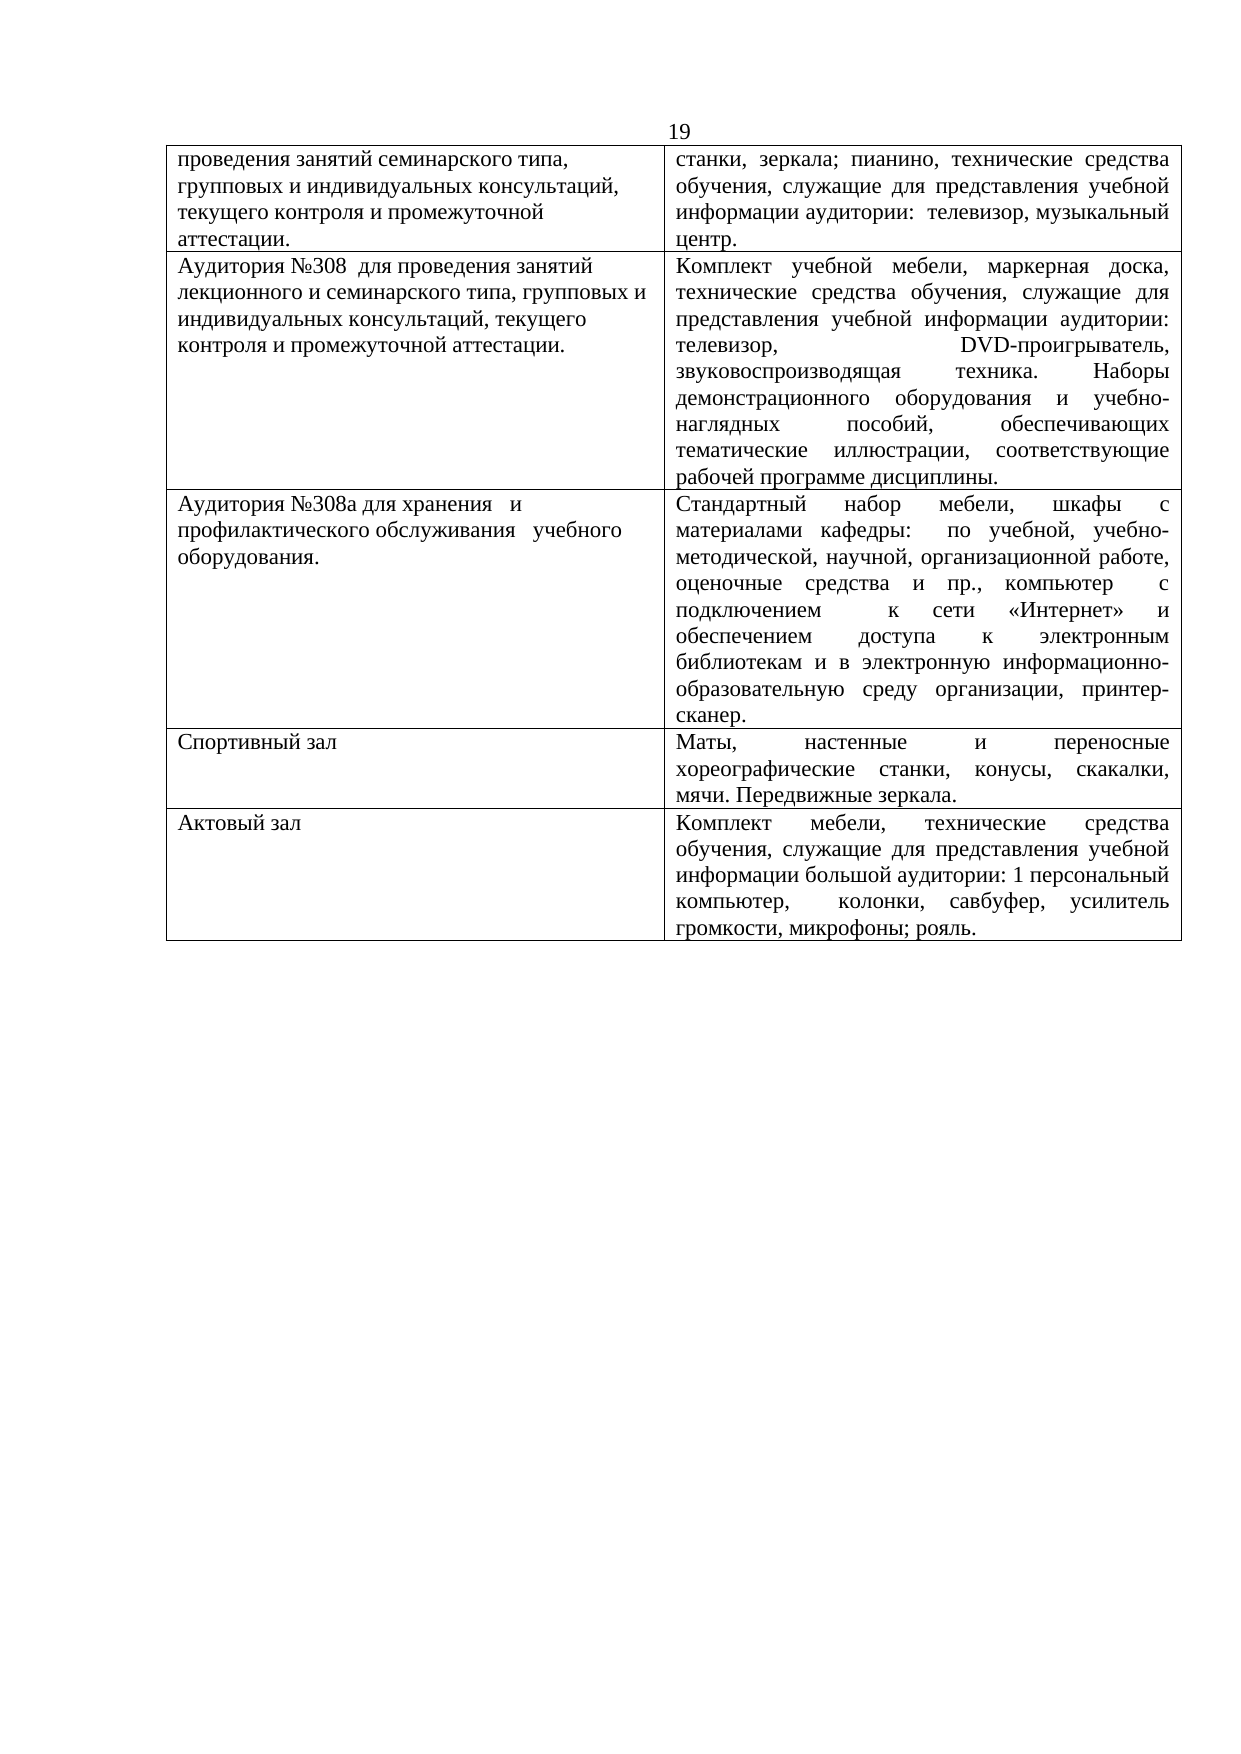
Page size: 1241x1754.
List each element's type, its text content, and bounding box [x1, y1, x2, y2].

table_cell Актовый зал [167, 809, 664, 940]
table_cell Маты, настенные и переносные хореографические станки, конусы, скакалки, мячи. Передвижные зеркала. [665, 729, 1181, 807]
table_cell Аудитория №308а для хранения и профилактического обслуживания учебного оборудования. [167, 490, 664, 727]
table_cell Комплект учебной мебели, маркерная доска, технические средства обучения, служащие для представления учебной информации аудитории: телевизор, DVD-проигрыватель, звуковоспроизводящая техника. Наборы демонстрационного оборудования и учебно-наглядных пособий, обеспечивающих тематические иллюстрации, соответствующие рабочей программе дисциплины. [665, 252, 1181, 489]
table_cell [665, 146, 1181, 251]
table_cell Стандартный набор мебели, шкафы с материалами кафедры: по учебной, учебно-методической, научной, организационной работе, оценочные средства и пр., компьютер с подключением к сети «Интернет» и обеспечением доступа к электронным библиотекам и в электронную информационно-образовательную среду организации, принтер-сканер. [665, 490, 1181, 727]
table_cell Спортивный зал [167, 729, 664, 807]
table_cell Комплект мебели, технические средства обучения, служащие для представления учебной информации большой аудитории: 1 персональный компьютер, колонки, савбуфер, усилитель громкости, микрофоны; рояль. [665, 809, 1181, 940]
table_cell Аудитория №308 для проведения занятий лекционного и семинарского типа, групповых и индивидуальных консультаций, текущего контроля и промежуточной аттестации. [167, 252, 664, 489]
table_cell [167, 146, 664, 251]
